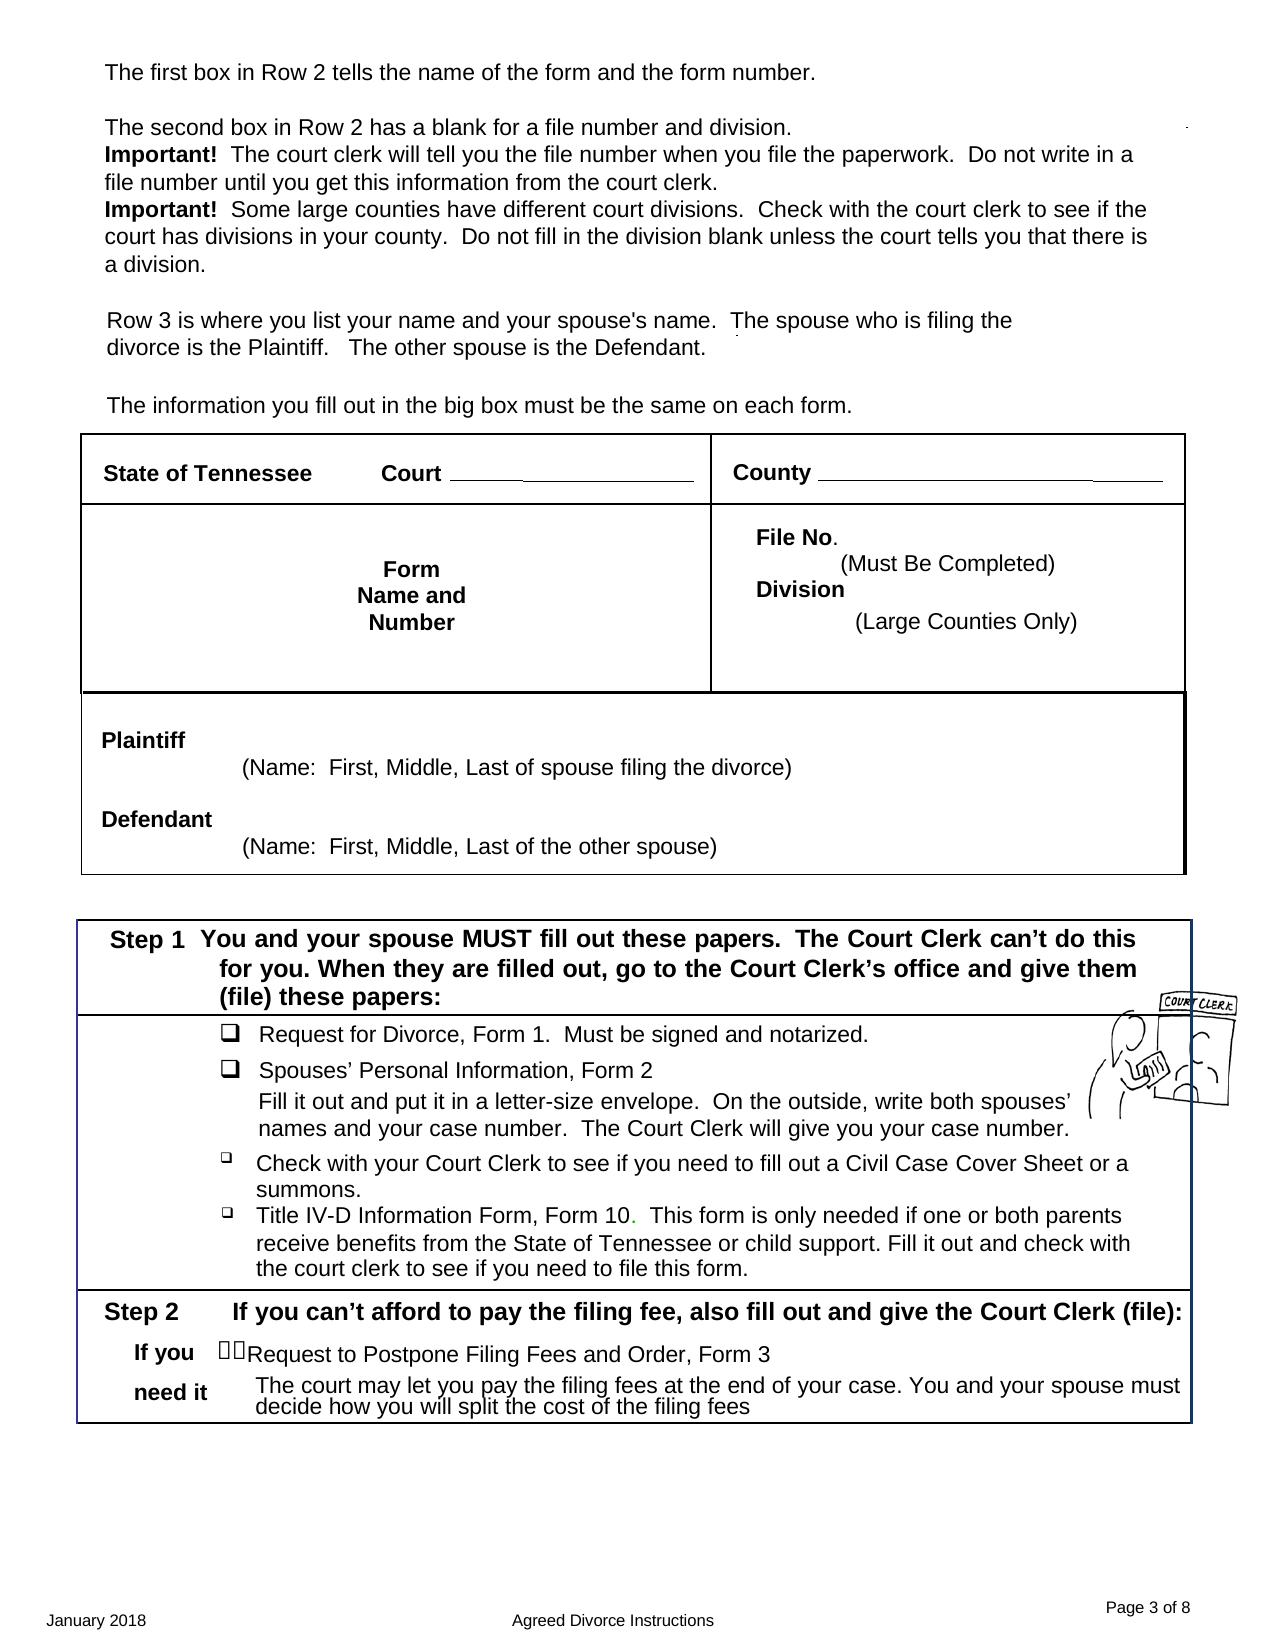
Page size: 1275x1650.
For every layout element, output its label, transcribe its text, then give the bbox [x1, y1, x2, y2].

text The information you fill out in the big box must be the same on each form. [106, 392, 1254, 419]
table_cell Plaintiff (Name: First, Middle, Last of spouse filing the divorce) Defendant (Name: First, Middle, Last of the other spouse) [82, 692, 1183, 874]
table_cell Request for Divorce, Form 1. Must be signed and notarized. Spouses’ Personal Information, Form 2 Fill it out and put it in a letter-size envelope. On the outside, write both spouses’ names and your case number. The Court Clerk will give you your case number. Check with your Court Clerk to see if you need to fill out a Civil Case Cover Sheet or a summons. Title IV-D Information Form, Form 10. This form is only needed if one or both parents receive benefits from the State of Tennessee or child support. Fill it out and check with the court clerk to see if you need to file this form. [78, 1016, 1190, 1289]
table_cell Form Name and Number [82, 505, 710, 691]
text The first box in Row 2 tells the name of the form and the form number. [104, 58, 1254, 85]
text Row 3 is where you list your name and your spouse's name. The spouse who is filing the divorce is the Plaintiff. The other spouse is the Defendant. [106, 307, 1084, 360]
picture [1193, 985, 1244, 1132]
table_cell Step 2 If you can’t afford to pay the filing fee, also fill out and give the Court Clerk (file): If you Request to Postpone Filing Fees and Order, Form 3 need it The court may let you pay the filing fees at the end of your case. You and your spouse must decide how you will split the cost of the filing fees [78, 1291, 1190, 1422]
table_header State of Tennessee Court [82, 435, 710, 503]
table_header Step 1 You and your spouse MUST fill out these papers. The Court Clerk can’t do this for you. When they are filled out, go to the Court Clerk’s office and give them (file) these papers: [78, 921, 1190, 1014]
text Important! Some large counties have different court divisions. Check with the court clerk to see if the court has divisions in your county. Do not fill in the division blank unless the court tells you that there is a division. [104, 196, 1148, 277]
table_cell File No. (Must Be Completed) Division (Large Counties Only) [712, 505, 1184, 691]
text The second box in Row 2 has a blank for a file number and division. [104, 114, 1254, 140]
table_header County [712, 435, 1184, 503]
text Important! The court clerk will tell you the file number when you file the paperwork. Do not write in a file number until you get this information from the court clerk. [104, 141, 1161, 195]
